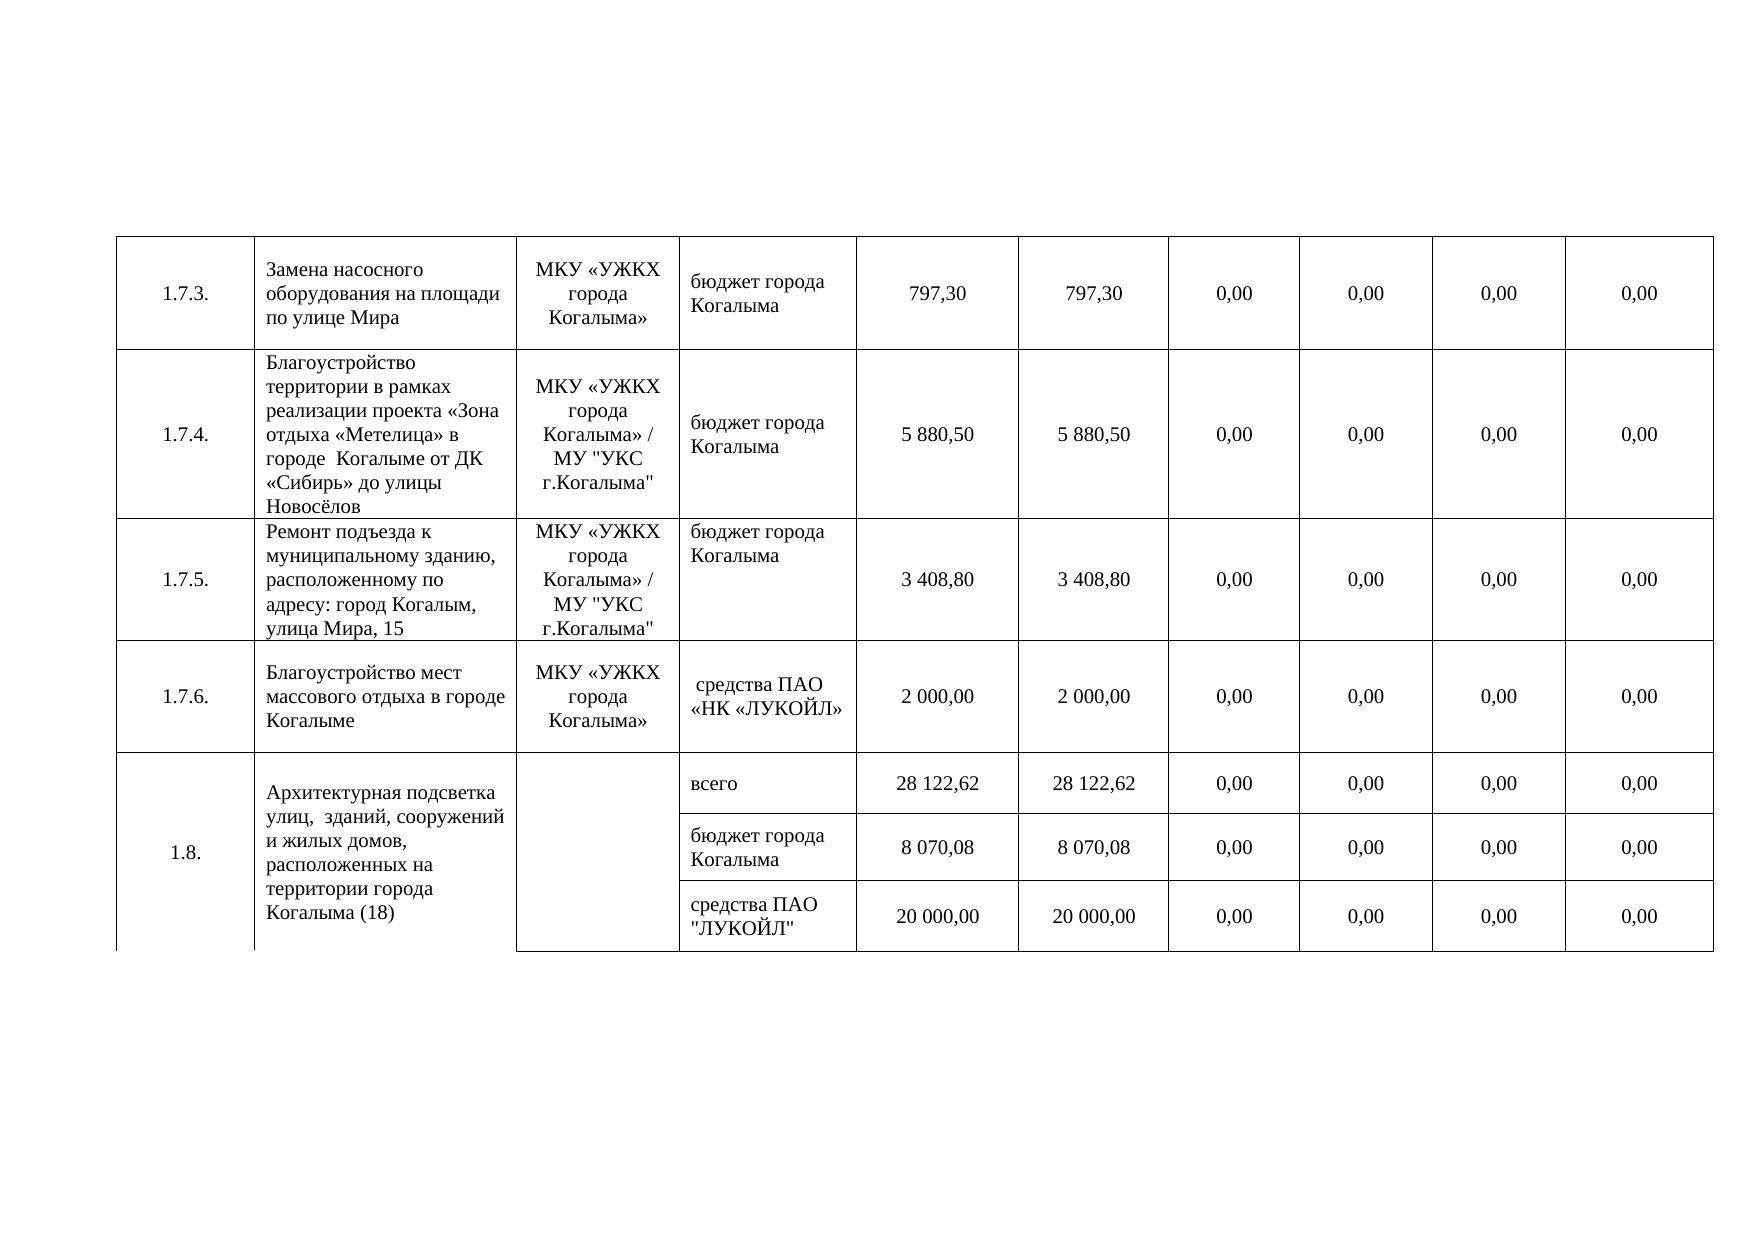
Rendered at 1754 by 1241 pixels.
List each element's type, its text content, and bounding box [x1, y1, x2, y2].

table_cell 28 122,62 [1019, 753, 1168, 813]
table_cell 0,00 [1566, 237, 1713, 349]
table_cell 0,00 [1566, 814, 1713, 880]
table_cell всего [680, 753, 856, 813]
table_cell 1.7.4. [117, 350, 254, 518]
table_cell 0,00 [1433, 519, 1565, 639]
table_cell средства ПАО «НК «ЛУКОЙЛ» [680, 641, 856, 752]
table_cell 0,00 [1169, 237, 1299, 349]
table_cell 1.7.5. [117, 519, 254, 639]
table_cell 0,00 [1433, 814, 1565, 880]
table_cell 0,00 [1566, 350, 1713, 518]
table_cell 0,00 [1433, 881, 1565, 951]
table_cell 8 070,08 [1019, 814, 1168, 880]
table_cell Благоустройство территории в рамках реализации проекта «Зона отдыха «Метелица» в городе Когалыме от ДК «Сибирь» до улицы Новосёлов [255, 350, 516, 518]
table_cell Благоустройство мест массового отдыха в городе Когалыме [255, 641, 516, 752]
table_cell 28 122,62 [857, 753, 1018, 813]
table_cell бюджет города Когалыма [680, 350, 856, 518]
table_cell 0,00 [1566, 881, 1713, 951]
table_cell [517, 753, 679, 951]
table_cell МКУ «УЖКХ города Когалыма» / МУ "УКС г.Когалыма" [517, 519, 679, 639]
table_cell 20 000,00 [857, 881, 1018, 951]
table_cell 1.7.6. [117, 641, 254, 752]
table_cell 0,00 [1566, 641, 1713, 752]
table_cell 2 000,00 [857, 641, 1018, 752]
table_cell 5 880,50 [857, 350, 1018, 518]
table_cell 0,00 [1169, 641, 1299, 752]
table_cell 0,00 [1300, 350, 1432, 518]
table_cell 0,00 [1433, 641, 1565, 752]
table_cell 0,00 [1566, 519, 1713, 639]
table_cell 0,00 [1433, 350, 1565, 518]
table_cell МКУ «УЖКХ города Когалыма» / МУ "УКС г.Когалыма" [517, 350, 679, 518]
table_cell 0,00 [1300, 641, 1432, 752]
table_cell 0,00 [1169, 519, 1299, 639]
table_cell 0,00 [1169, 881, 1299, 951]
table_cell 5 880,50 [1019, 350, 1168, 518]
table_cell 3 408,80 [857, 519, 1018, 639]
table_cell 0,00 [1433, 753, 1565, 813]
table_cell 0,00 [1169, 753, 1299, 813]
table_cell 797,30 [857, 237, 1018, 349]
table_cell 1.8. [117, 753, 254, 951]
table_cell 3 408,80 [1019, 519, 1168, 639]
table_cell 0,00 [1300, 237, 1432, 349]
table_cell 0,00 [1300, 519, 1432, 639]
table_cell Ремонт подъезда к муниципальному зданию, расположенному по адресу: город Когалым, улица Мира, 15 [255, 519, 516, 639]
table_cell 0,00 [1300, 814, 1432, 880]
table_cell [517, 237, 679, 349]
table_cell 0,00 [1169, 814, 1299, 880]
table_cell средства ПАО "ЛУКОЙЛ" [680, 881, 856, 951]
table_cell 2 000,00 [1019, 641, 1168, 752]
table_cell 797,30 [1019, 237, 1168, 349]
table_cell бюджет города Когалыма [680, 519, 856, 639]
table_cell 20 000,00 [1019, 881, 1168, 951]
table_cell бюджет города Когалыма [680, 814, 856, 880]
table_cell 0,00 [1433, 237, 1565, 349]
table_cell 0,00 [1566, 753, 1713, 813]
table_cell 1.7.3. [117, 237, 254, 349]
table_cell 0,00 [1300, 881, 1432, 951]
table_cell МКУ «УЖКХ города Когалыма» [517, 641, 679, 752]
table_cell Архитектурная подсветка улиц, зданий, сооружений и жилых домов, расположенных на территории города Когалыма (18) [255, 753, 516, 951]
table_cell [680, 237, 856, 349]
table_cell 0,00 [1169, 350, 1299, 518]
table_cell 8 070,08 [857, 814, 1018, 880]
table_cell Замена насосного оборудования на площади по улице Мира [255, 237, 516, 349]
table_cell 0,00 [1300, 753, 1432, 813]
